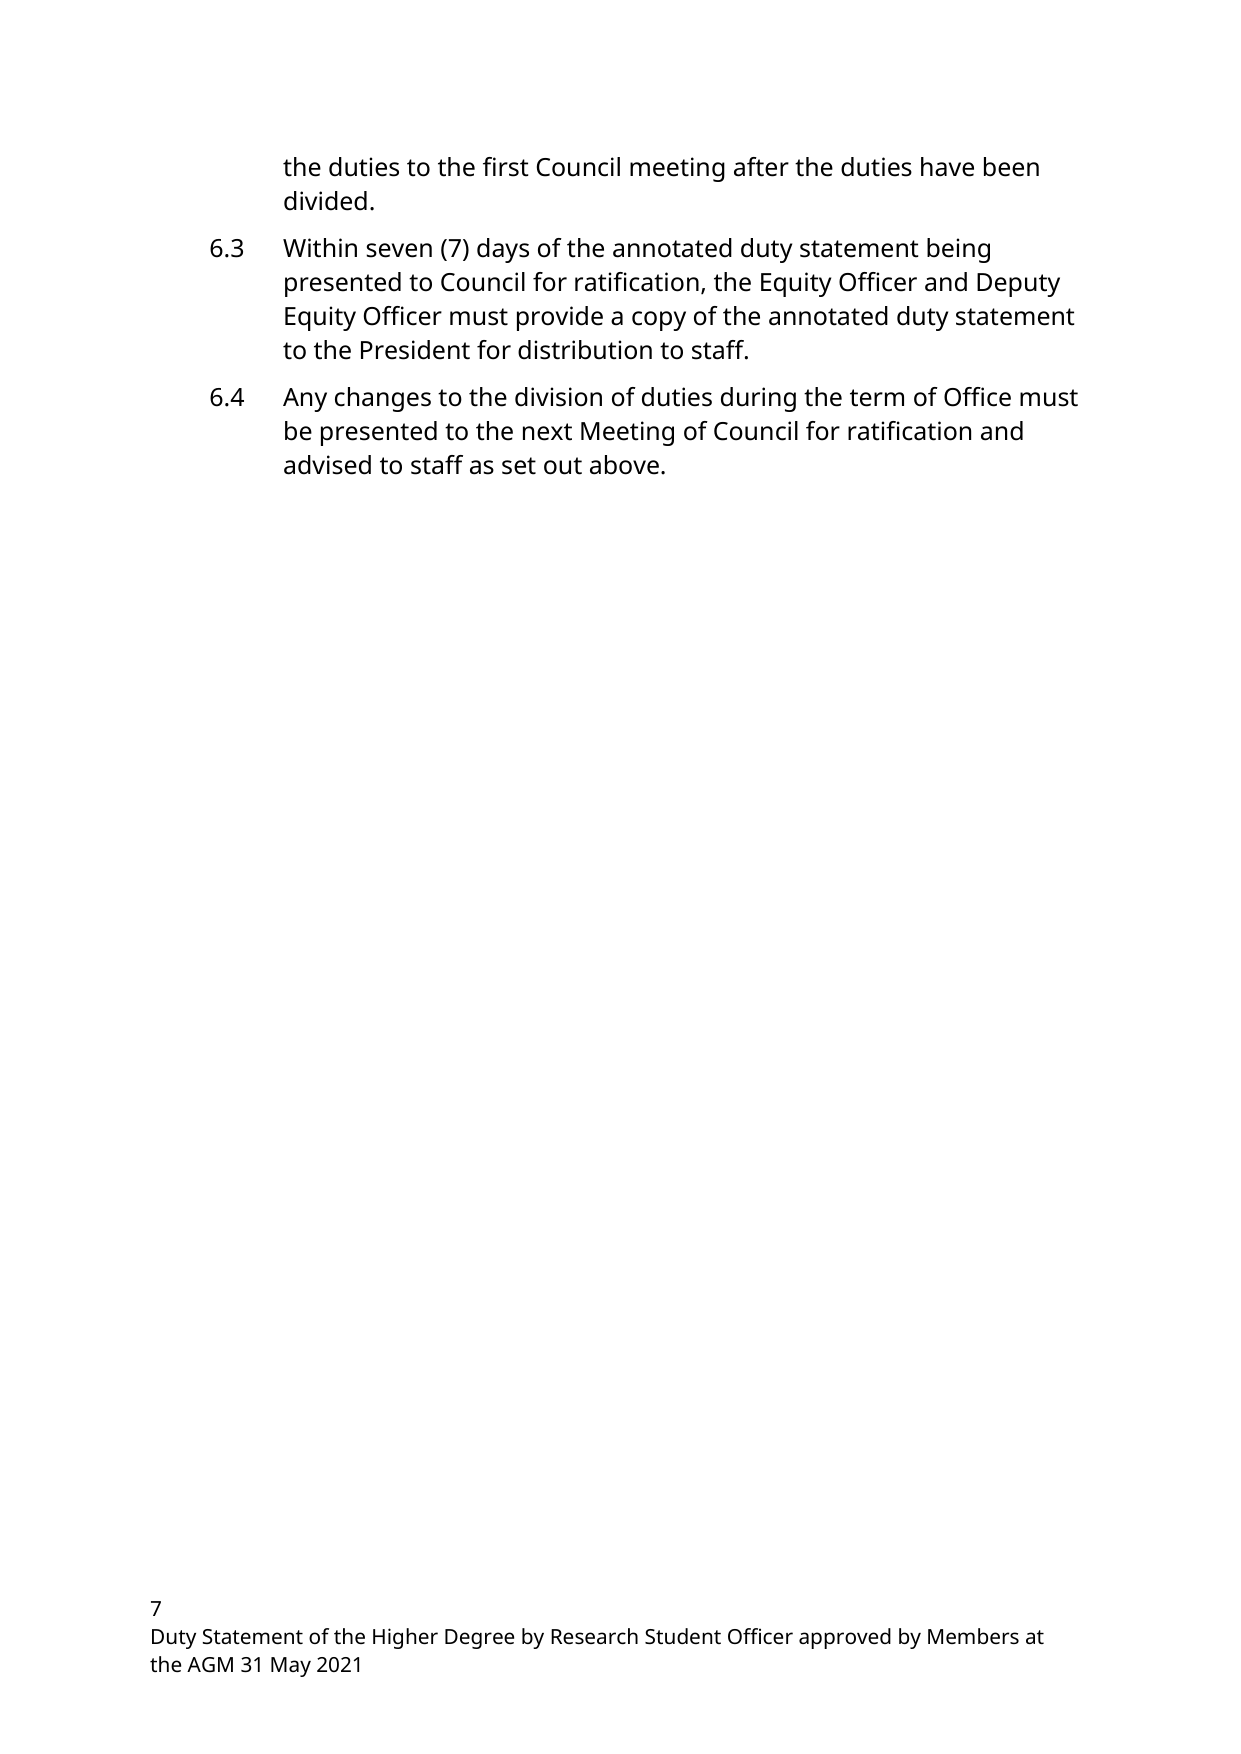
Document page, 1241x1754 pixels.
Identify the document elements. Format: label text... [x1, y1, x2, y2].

subtitle 6.4 Any changes to the division of duties during the term of Office must be presented to the next Meeting of Council for ratification and advised to staff as set out above. [209, 379, 1090, 482]
subtitle 6.3 Within seven (7) days of the annotated duty statement being presented to Council for ratification, the Equity Officer and Deputy Equity Officer must provide a copy of the annotated duty statement to the President for distribution to staff. [209, 231, 1090, 367]
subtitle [209, 150, 1090, 218]
